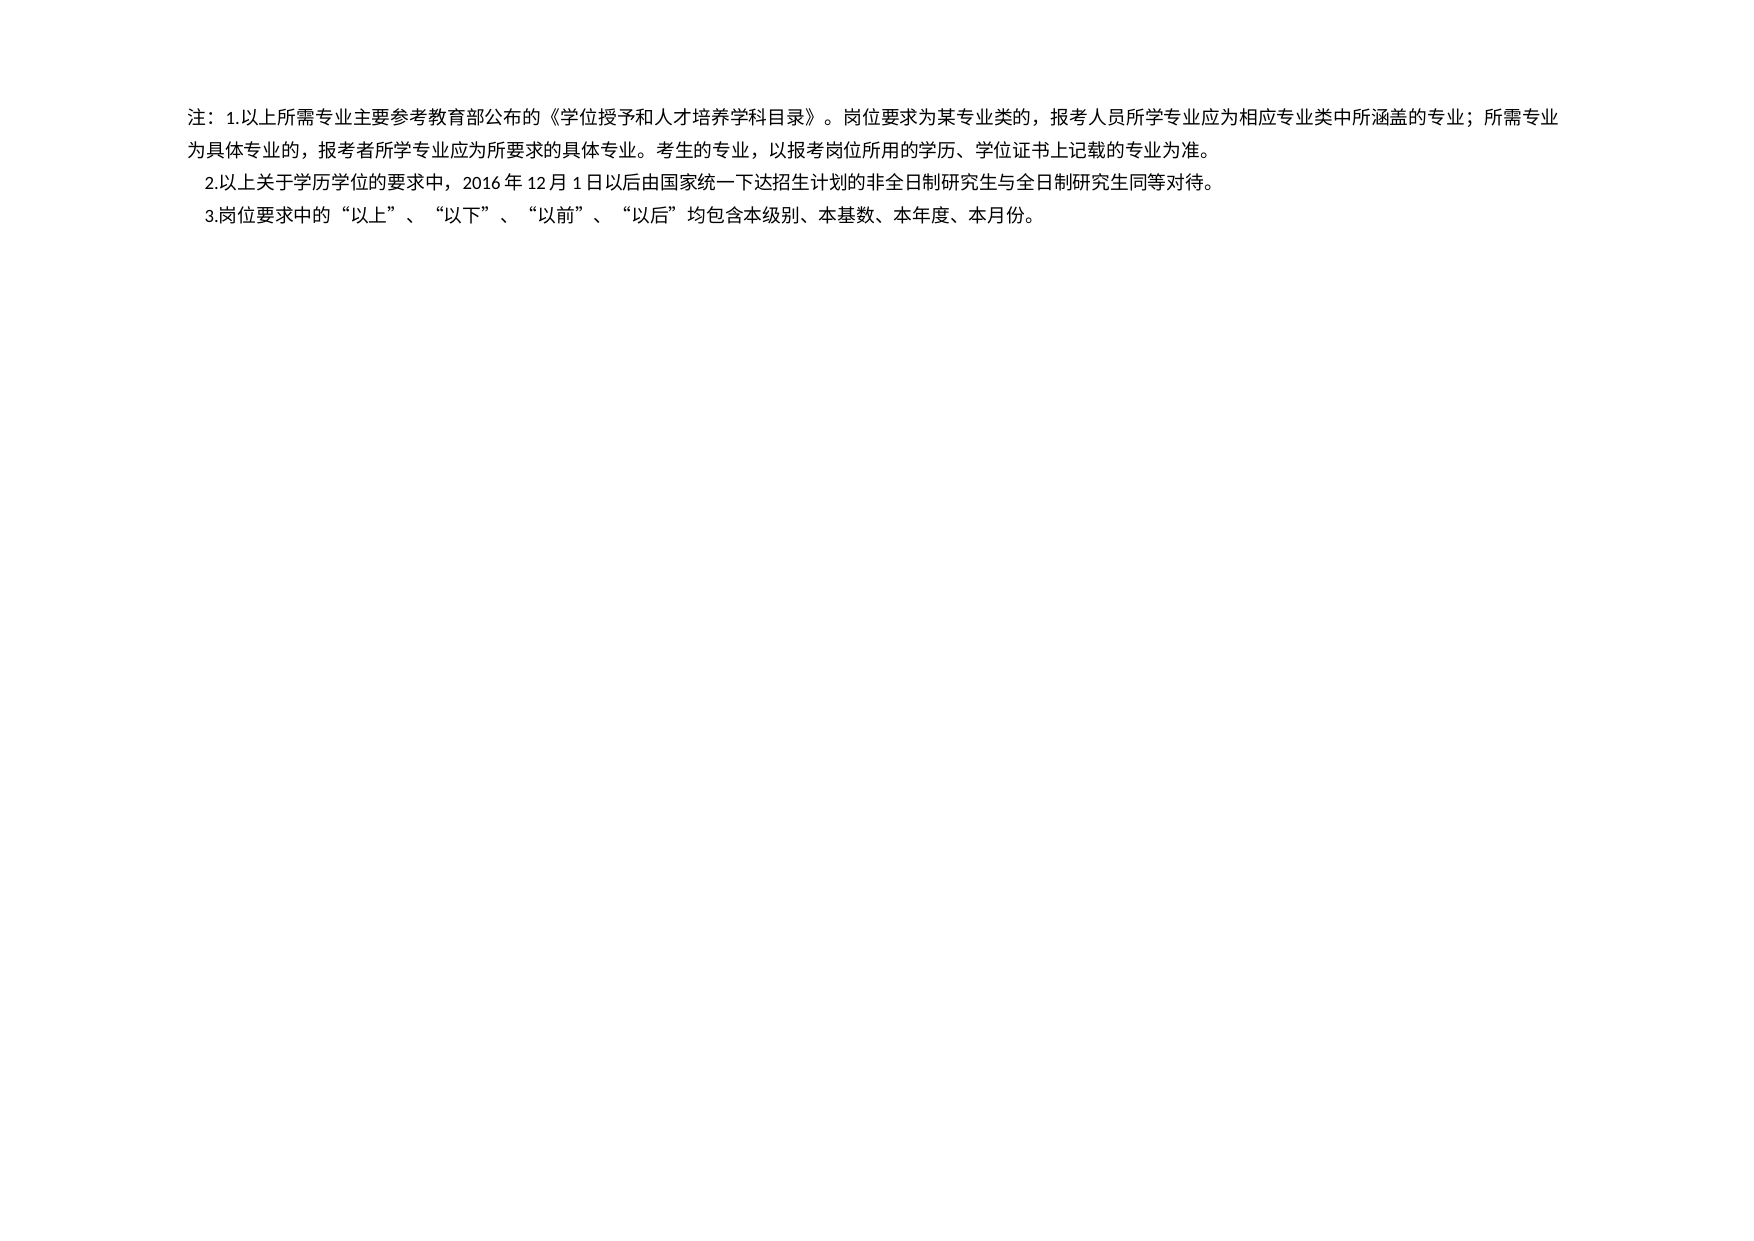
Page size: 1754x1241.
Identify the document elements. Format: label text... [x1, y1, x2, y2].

text 2.以上关于学历学位的要求中，2016年12月1日以后由国家统一下达招生计划的非全日制研究生与全日制研究生同等对待。 [187, 165, 1566, 198]
text 注：1.以上所需专业主要参考教育部公布的《学位授予和人才培养学科目录》。岗位要求为某专业类的，报考人员所学专业应为相应专业类中所涵盖的专业；所需专业为具体专业的，报考者所学专业应为所要求的具体专业。考生的专业，以报考岗位所用的学历、学位证书上记载的专业为准。 [187, 100, 1566, 165]
text 3.岗位要求中的“以上”、“以下”、“以前”、“以后”均包含本级别、本基数、本年度、本月份。 [187, 198, 1566, 230]
